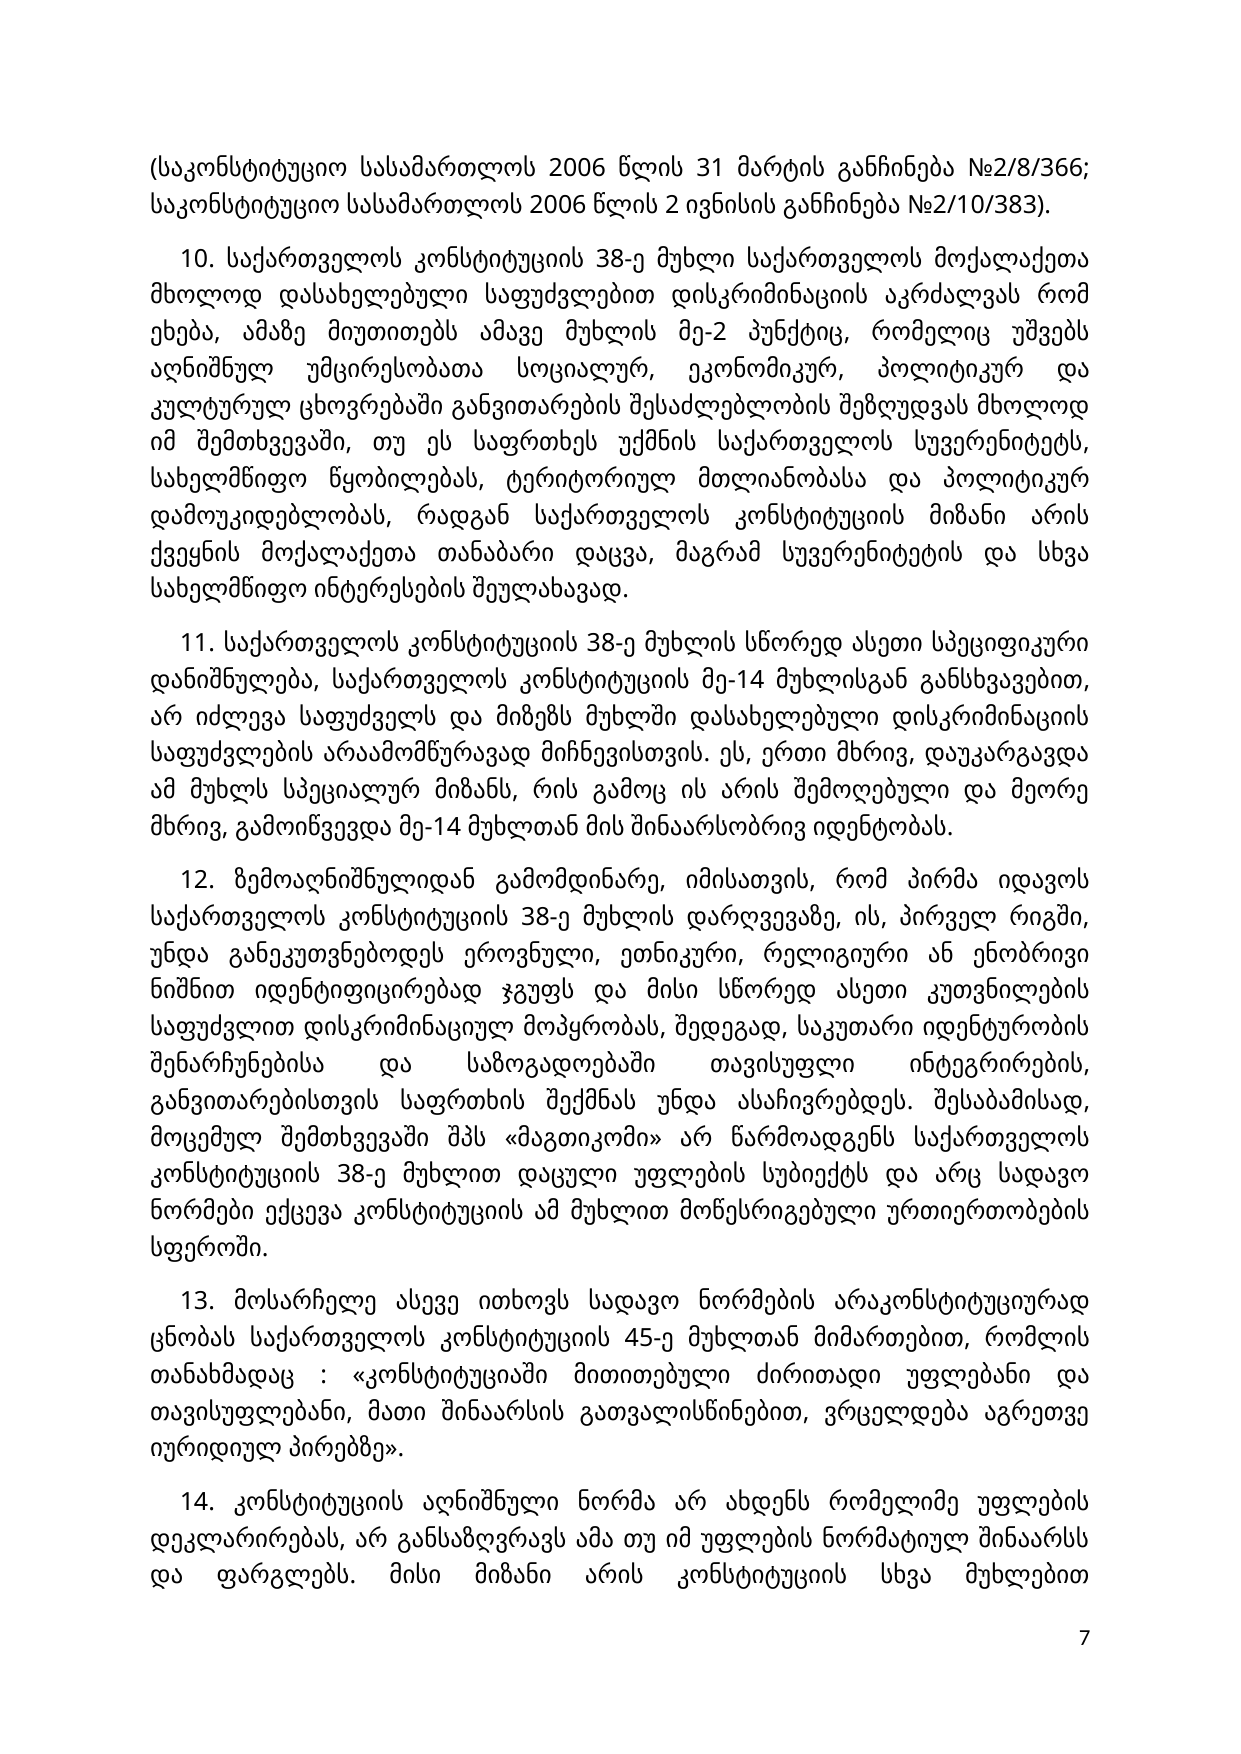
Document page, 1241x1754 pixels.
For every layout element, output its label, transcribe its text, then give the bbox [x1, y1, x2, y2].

text 10. საქართველოს კონსტიტუციის 38-ე მუხლი საქართველოს მოქალაქეთა მხოლოდ დასახელებული საფუძვლებით დისკრიმინაციის აკრძალვას რომ ეხება, ამაზე მიუთითებს ამავე მუხლის მე-2 პუნქტიც, რომელიც უშვებს აღნიშნულ უმცირესობათა სოციალურ, ეკონომიკურ, პოლიტიკურ და კულტურულ ცხოვრებაში განვითარების შესაძლებლობის შეზღუდვას მხოლოდ იმ შემთხვევაში, თუ ეს საფრთხეს უქმნის საქართველოს სუვერენიტეტს, სახელმწიფო წყობილებას, ტერიტორიულ მთლიანობასა და პოლიტიკურ დამოუკიდებლობას, რადგან საქართველოს კონსტიტუციის მიზანი არის ქვეყნის მოქალაქეთა თანაბარი დაცვა, მაგრამ სუვერენიტეტის და სხვა სახელმწიფო ინტერესების შეულახავად. [150, 240, 1090, 605]
text 12. ზემოაღნიშნულიდან გამომდინარე, იმისათვის, რომ პირმა იდავოს საქართველოს კონსტიტუციის 38-ე მუხლის დარღვევაზე, ის, პირველ რიგში, უნდა განეკუთვნებოდეს ეროვნული, ეთნიკური, რელიგიური ან ენობრივი ნიშნით იდენტიფიცირებად ჯგუფს და მისი სწორედ ასეთი კუთვნილების საფუძვლით დისკრიმინაციულ მოპყრობას, შედეგად, საკუთარი იდენტურობის შენარჩუნებისა და საზოგადოებაში თავისუფლი ინტეგრირების, განვითარებისთვის საფრთხის შექმნას უნდა ასაჩივრებდეს. შესაბამისად, მოცემულ შემთხვევაში შპს «მაგთიკომი» არ წარმოადგენს საქართველოს კონსტიტუციის 38-ე მუხლით დაცული უფლების სუბიექტს და არც სადავო ნორმები ექცევა კონსტიტუციის ამ მუხლით მოწესრიგებული ურთიერთობების სფეროში. [150, 862, 1090, 1264]
text 13. მოსარჩელე ასევე ითხოვს სადავო ნორმების არაკონსტიტუციურად ცნობას საქართველოს კონსტიტუციის 45-ე მუხლთან მიმართებით, რომლის თანახმადაც : «კონსტიტუციაში მითითებული ძირითადი უფლებანი და თავისუფლებანი, მათი შინაარსის გათვალისწინებით, ვრცელდება აგრეთვე იურიდიულ პირებზე». [150, 1283, 1090, 1464]
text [150, 150, 1090, 221]
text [150, 1483, 1090, 1591]
text 11. საქართველოს კონსტიტუციის 38-ე მუხლის სწორედ ასეთი სპეციფიკური დანიშნულება, საქართველოს კონსტიტუციის მე-14 მუხლისგან განსხვავებით, არ იძლევა საფუძველს და მიზეზს მუხლში დასახელებული დისკრიმინაციის საფუძვლების არაამომწურავად მიჩნევისთვის. ეს, ერთი მხრივ, დაუკარგავდა ამ მუხლს სპეციალურ მიზანს, რის გამოც ის არის შემოღებული და მეორე მხრივ, გამოიწვევდა მე-14 მუხლთან მის შინაარსობრივ იდენტობას. [150, 624, 1090, 842]
